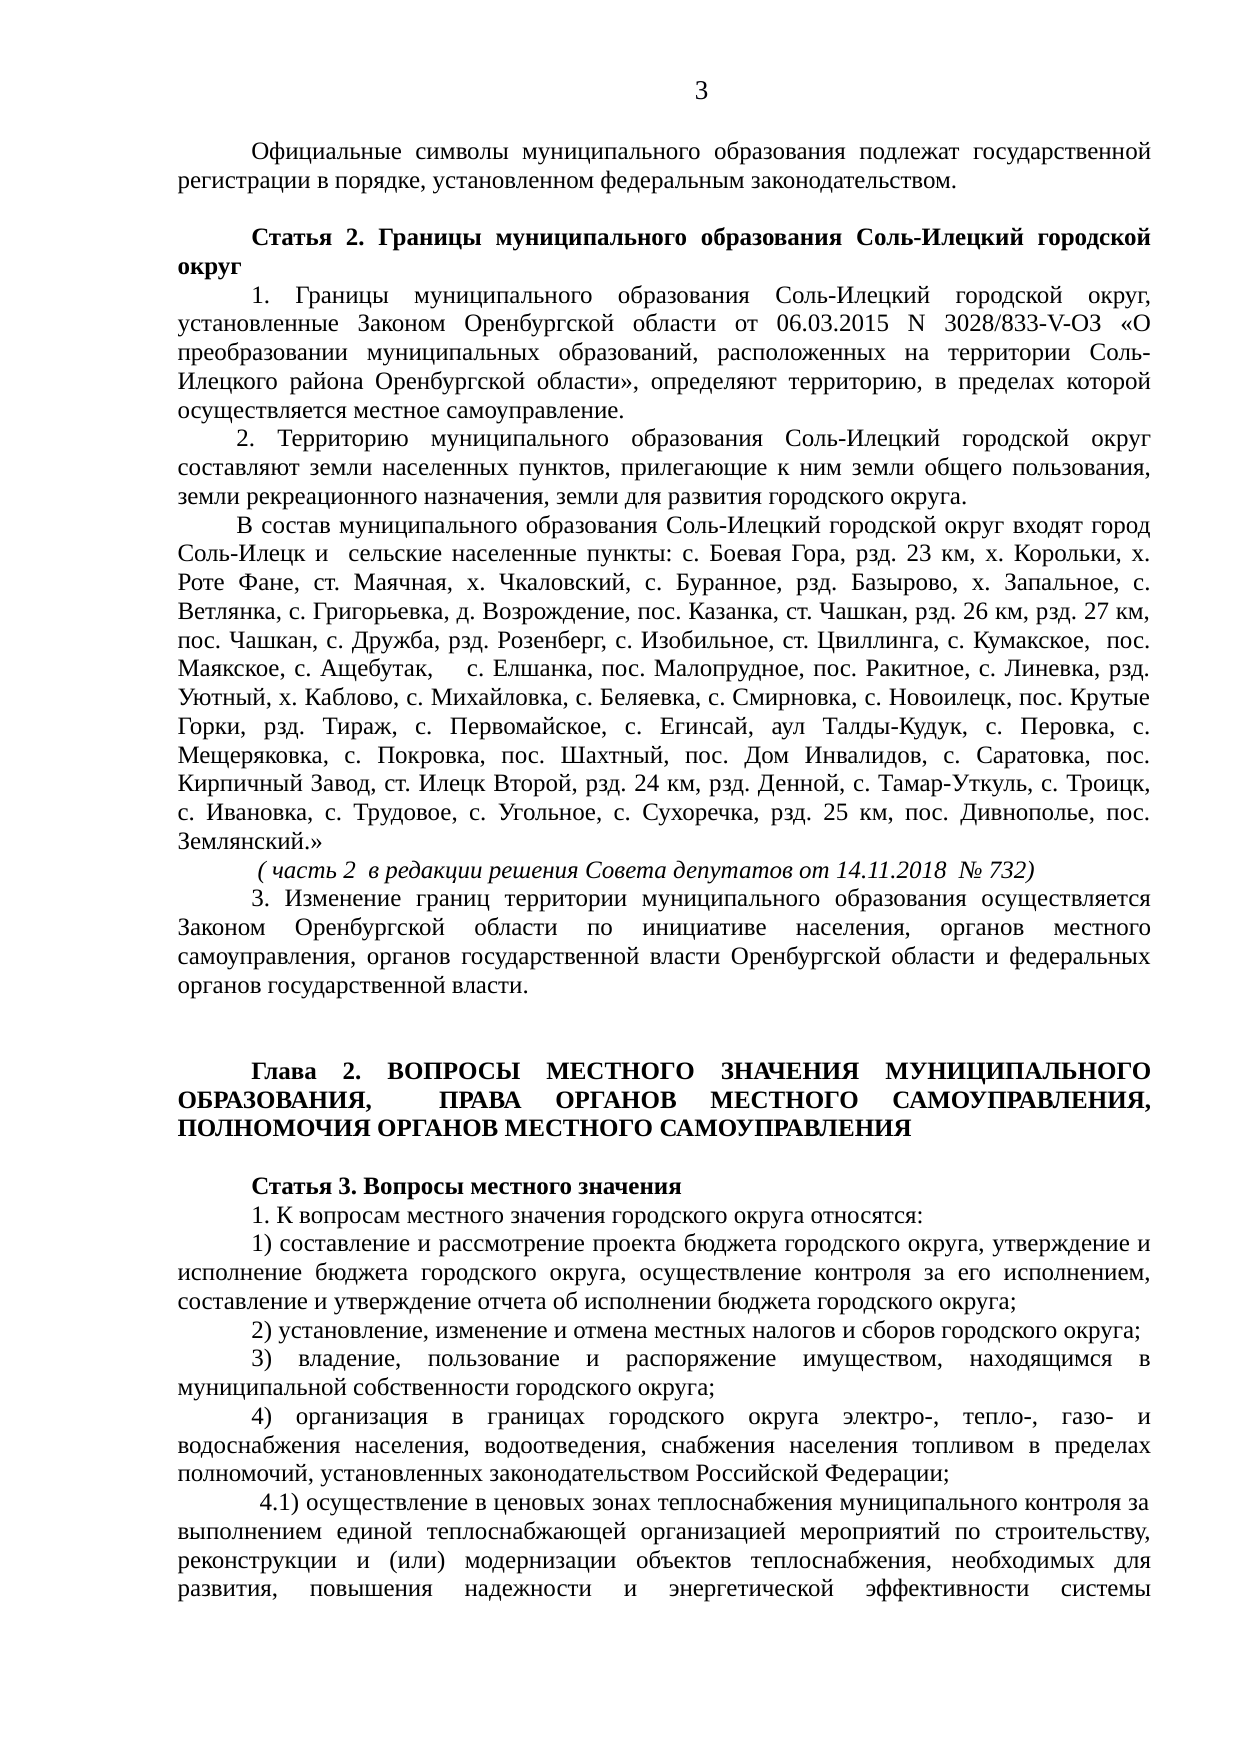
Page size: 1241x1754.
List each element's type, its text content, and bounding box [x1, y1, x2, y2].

text Статья 3. Вопросы местного значения [177, 1171, 1152, 1200]
text 1) составление и рассмотрение проекта бюджета городского округа, утверждение и исполнение бюджета городского округа, осуществление контроля за его исполнением, составление и утверждение отчета об исполнении бюджета городского округа; [177, 1228, 1152, 1315]
text 2) установление, изменение и отмена местных налогов и сборов городского округа; [177, 1315, 1152, 1343]
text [177, 1487, 1152, 1602]
text Глава 2. ВОПРОСЫ МЕСТНОГО ЗНАЧЕНИЯ МУНИЦИПАЛЬНОГО ОБРАЗОВАНИЯ, ПРАВА ОРГАНОВ МЕСТНОГО САМОУПРАВЛЕНИЯ, ПОЛНОМОЧИЯ ОРГАНОВ МЕСТНОГО САМОУПРАВЛЕНИЯ [177, 1056, 1152, 1142]
text 1. К вопросам местного значения городского округа относятся: [177, 1200, 1152, 1228]
text Официальные символы муниципального образования подлежат государственной регистрации в порядке, установленном федеральным законодательством. [177, 136, 1152, 193]
text Статья 2. Границы муниципального образования Соль-Илецкий городской округ [177, 222, 1152, 280]
list В состав муниципального образования Соль-Илецкий городской округ входят город Соль-Илецк и сельские населенные пункты: с. Боевая Гора, рзд. 23 км, х. Корольки, х. Роте Фане, ст. Маячная, х. Чкаловский, с. Буранное, рзд. Базырово, х. Запальное, с. Ветлянка, с. Григорьевка, д. Возрождение, пос. Казанка, ст. Чашкан, рзд. 26 км, рзд. 27 км, пос. Чашкан, с. Дружба, рзд. Розенберг, с. Изобильное, ст. Цвиллинга, с. Кумакское, пос. Маякское, с. Ащебутак, с. Елшанка, пос. Малопрудное, пос. Ракитное, с. Линевка, рзд. Уютный, х. Каблово, с. Михайловка, с. Беляевка, с. Смирновка, с. Новоилецк, пос. Крутые Горки, рзд. Тираж, с. Первомайское, с. Егинсай, аул Талды-Кудук, с. Перовка, с. Мещеряковка, с. Покровка, пос. Шахтный, пос. Дом Инвалидов, с. Саратовка, пос. Кирпичный Завод, ст. Илецк Второй, рзд. 24 км, рзд. Денной, с. Тамар-Уткуль, с. Троицк, с. Ивановка, с. Трудовое, с. Угольное, с. Сухоречка, рзд. 25 км, пос. Дивнополье, пос. Землянский.» [177, 510, 1152, 855]
text 3. Изменение границ территории муниципального образования осуществляется Законом Оренбургской области по инициативе населения, органов местного самоуправления, органов государственной власти Оренбургской области и федеральных органов государственной власти. [177, 883, 1152, 998]
list 2. Территорию муниципального образования Соль-Илецкий городской округ составляют земли населенных пунктов, прилегающие к ним земли общего пользования, земли рекреационного назначения, земли для развития городского округа. [177, 423, 1152, 510]
text 4) организация в границах городского округа электро-, тепло-, газо- и водоснабжения населения, водоотведения, снабжения населения топливом в пределах полномочий, установленных законодательством Российской Федерации; [177, 1401, 1152, 1487]
text 1. Границы муниципального образования Соль-Илецкий городской округ, установленные Законом Оренбургской области от 06.03.2015 N 3028/833-V-ОЗ «О преобразовании муниципальных образований, расположенных на территории Соль-Илецкого района Оренбургской области», определяют территорию, в пределах которой осуществляется местное самоуправление. [177, 280, 1152, 423]
text ( часть 2 в редакции решения Совета депутатов от 14.11.2018 № 732) [177, 855, 1152, 883]
text 3) владение, пользование и распоряжение имуществом, находящимся в муниципальной собственности городского округа; [177, 1343, 1152, 1401]
